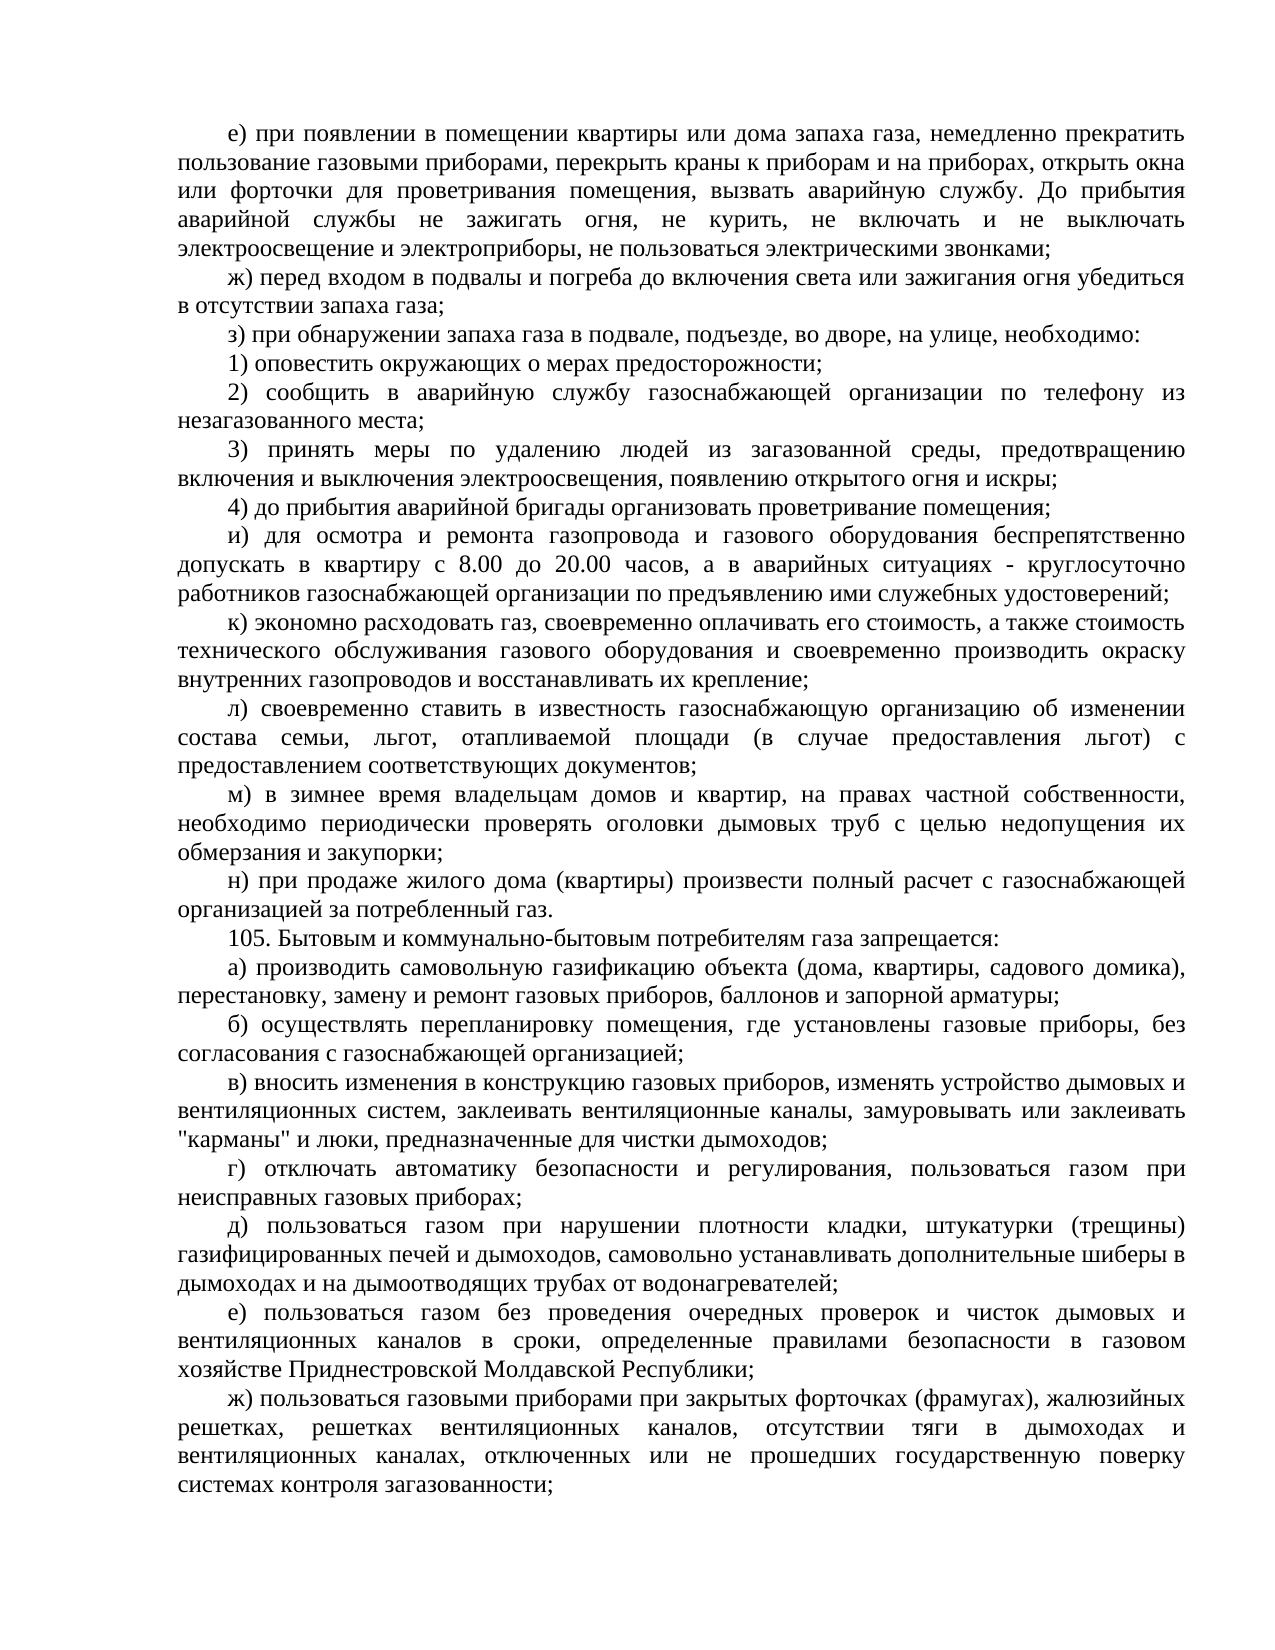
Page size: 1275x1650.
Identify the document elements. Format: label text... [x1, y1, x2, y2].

text л) своевременно ставить в известность газоснабжающую организацию об изменении состава семьи, льгот, отапливаемой площади (в случае предоставления льгот) с предоставлением соответствующих документов; [177, 693, 1186, 779]
text б) осуществлять перепланировку помещения, где установлены газовые приборы, без согласования с газоснабжающей организацией; [177, 1009, 1186, 1067]
text и) для осмотра и ремонта газопровода и газового оборудования беспрепятственно допускать в квартиру с 8.00 до 20.00 часов, а в аварийных ситуациях - круглосуточно работников газоснабжающей организации по предъявлению ими служебных удостоверений; [177, 521, 1186, 607]
text 2) сообщить в аварийную службу газоснабжающей организации по телефону из незагазованного места; [177, 377, 1186, 434]
text 4) до прибытия аварийной бригады организовать проветривание помещения; [177, 492, 1186, 521]
text ж) пользоваться газовыми приборами при закрытых форточках (фрамугах), жалюзийных решетках, решетках вентиляционных каналов, отсутствии тяги в дымоходах и вентиляционных каналах, отключенных или не прошедших государственную поверку системах контроля загазованности; [177, 1383, 1186, 1498]
text г) отключать автоматику безопасности и регулирования, пользоваться газом при неисправных газовых приборах; [177, 1153, 1186, 1211]
text м) в зимнее время владельцам домов и квартир, на правах частной собственности, необходимо периодически проверять оголовки дымовых труб с целью недопущения их обмерзания и закупорки; [177, 779, 1186, 866]
text 1) оповестить окружающих о мерах предосторожности; [177, 348, 1186, 377]
text в) вносить изменения в конструкцию газовых приборов, изменять устройство дымовых и вентиляционных систем, заклеивать вентиляционные каналы, замуровывать или заклеивать "карманы" и люки, предназначенные для чистки дымоходов; [177, 1067, 1186, 1153]
text а) производить самовольную газификацию объекта (дома, квартиры, садового домика), перестановку, замену и ремонт газовых приборов, баллонов и запорной арматуры; [177, 952, 1186, 1009]
text 3) принять меры по удалению людей из загазованной среды, предотвращению включения и выключения электроосвещения, появлению открытого огня и искры; [177, 434, 1186, 492]
text е) пользоваться газом без проведения очередных проверок и чисток дымовых и вентиляционных каналов в сроки, определенные правилами безопасности в газовом хозяйстве Приднестровской Молдавской Республики; [177, 1297, 1186, 1383]
text е) при появлении в помещении квартиры или дома запаха газа, немедленно прекратить пользование газовыми приборами, перекрыть краны к приборам и на приборах, открыть окна или форточки для проветривания помещения, вызвать аварийную службу. До прибытия аварийной службы не зажигать огня, не курить, не включать и не выключать электроосвещение и электроприборы, не пользоваться электрическими звонками; [177, 118, 1186, 262]
text н) при продаже жилого дома (квартиры) произвести полный расчет с газоснабжающей организацией за потребленный газ. [177, 866, 1186, 923]
text д) пользоваться газом при нарушении плотности кладки, штукатурки (трещины) газифицированных печей и дымоходов, самовольно устанавливать дополнительные шиберы в дымоходах и на дымоотводящих трубах от водонагревателей; [177, 1211, 1186, 1297]
text з) при обнаружении запаха газа в подвале, подъезде, во дворе, на улице, необходимо: [177, 319, 1186, 348]
text к) экономно расходовать газ, своевременно оплачивать его стоимость, а также стоимость технического обслуживания газового оборудования и своевременно производить окраску внутренних газопроводов и восстанавливать их крепление; [177, 607, 1186, 693]
text 105. Бытовым и коммунально-бытовым потребителям газа запрещается: [177, 923, 1186, 952]
text ж) перед входом в подвалы и погреба до включения света или зажигания огня убедиться в отсутствии запаха газа; [177, 262, 1186, 319]
